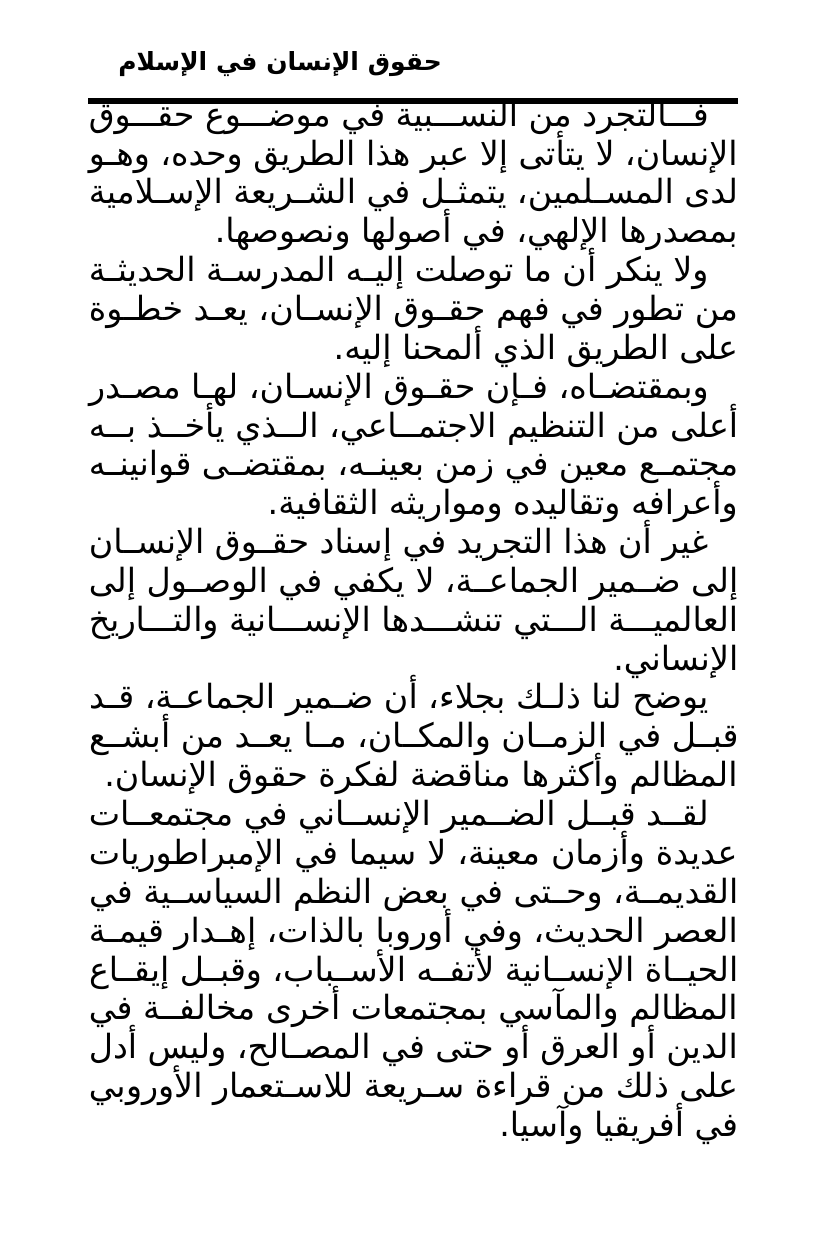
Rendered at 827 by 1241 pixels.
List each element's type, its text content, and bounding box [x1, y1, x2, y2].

text وبمقتضاه، فإن حقوق الإنسان، لها مصدر أعلى من التنظيم الاجتماعي، الذي يأخذ به مجتمع معين في زمن بعينه، بمقتضى قوانينه وأعرافه وتقاليده ومواريثه الثقافية. [89, 367, 738, 523]
text ولا ينكر أن ما توصلت إليه المدرسة الحديثة من تطور في فهم حقوق الإنسان، يعد خطوة على الطريق الذي ألمحنا إليه. [89, 251, 738, 367]
text غير أن هذا التجريد في إسناد حقوق الإنسان إلى ضمير الجماعة، لا يكفي في الوصول إلى العالمية التي تنشدها الإنسانية والتاريخ الإنساني. [89, 523, 738, 678]
text لقد قبل الضمير الإنساني في مجتمعات عديدة وأزمان معينة، لا سيما في الإمبراطوريات القديمة، وحتى في بعض النظم السياسية في العصر الحديث، وفي أوروبا بالذات، إهدار قيمة الحياة الإنسانية لأتفه الأسباب، وقبل إيقاع المظالم والمآسي بمجتمعات أخرى مخالفة في الدين أو العرق أو حتى في المصالح، وليس أدل على ذلك من قراءة سريعة للاستعمار الأوروبي في أفريقيا وآسيا. [89, 794, 738, 1144]
text يوضح لنا ذلك بجلاء، أن ضمير الجماعة، قد قبل في الزمان والمكان، ما يعد من أبشع المظالم وأكثرها مناقضة لفكرة حقوق الإنسان. [89, 678, 738, 794]
text فالتجرد من النسبية في موضوع حقوق الإنسان، لا يتأتى إلا عبر هذا الطريق وحده، وهو لدى المسلمين، يتمثل في الشريعة الإسلامية بمصدرها الإلهي، في أصولها ونصوصها. [89, 95, 738, 251]
